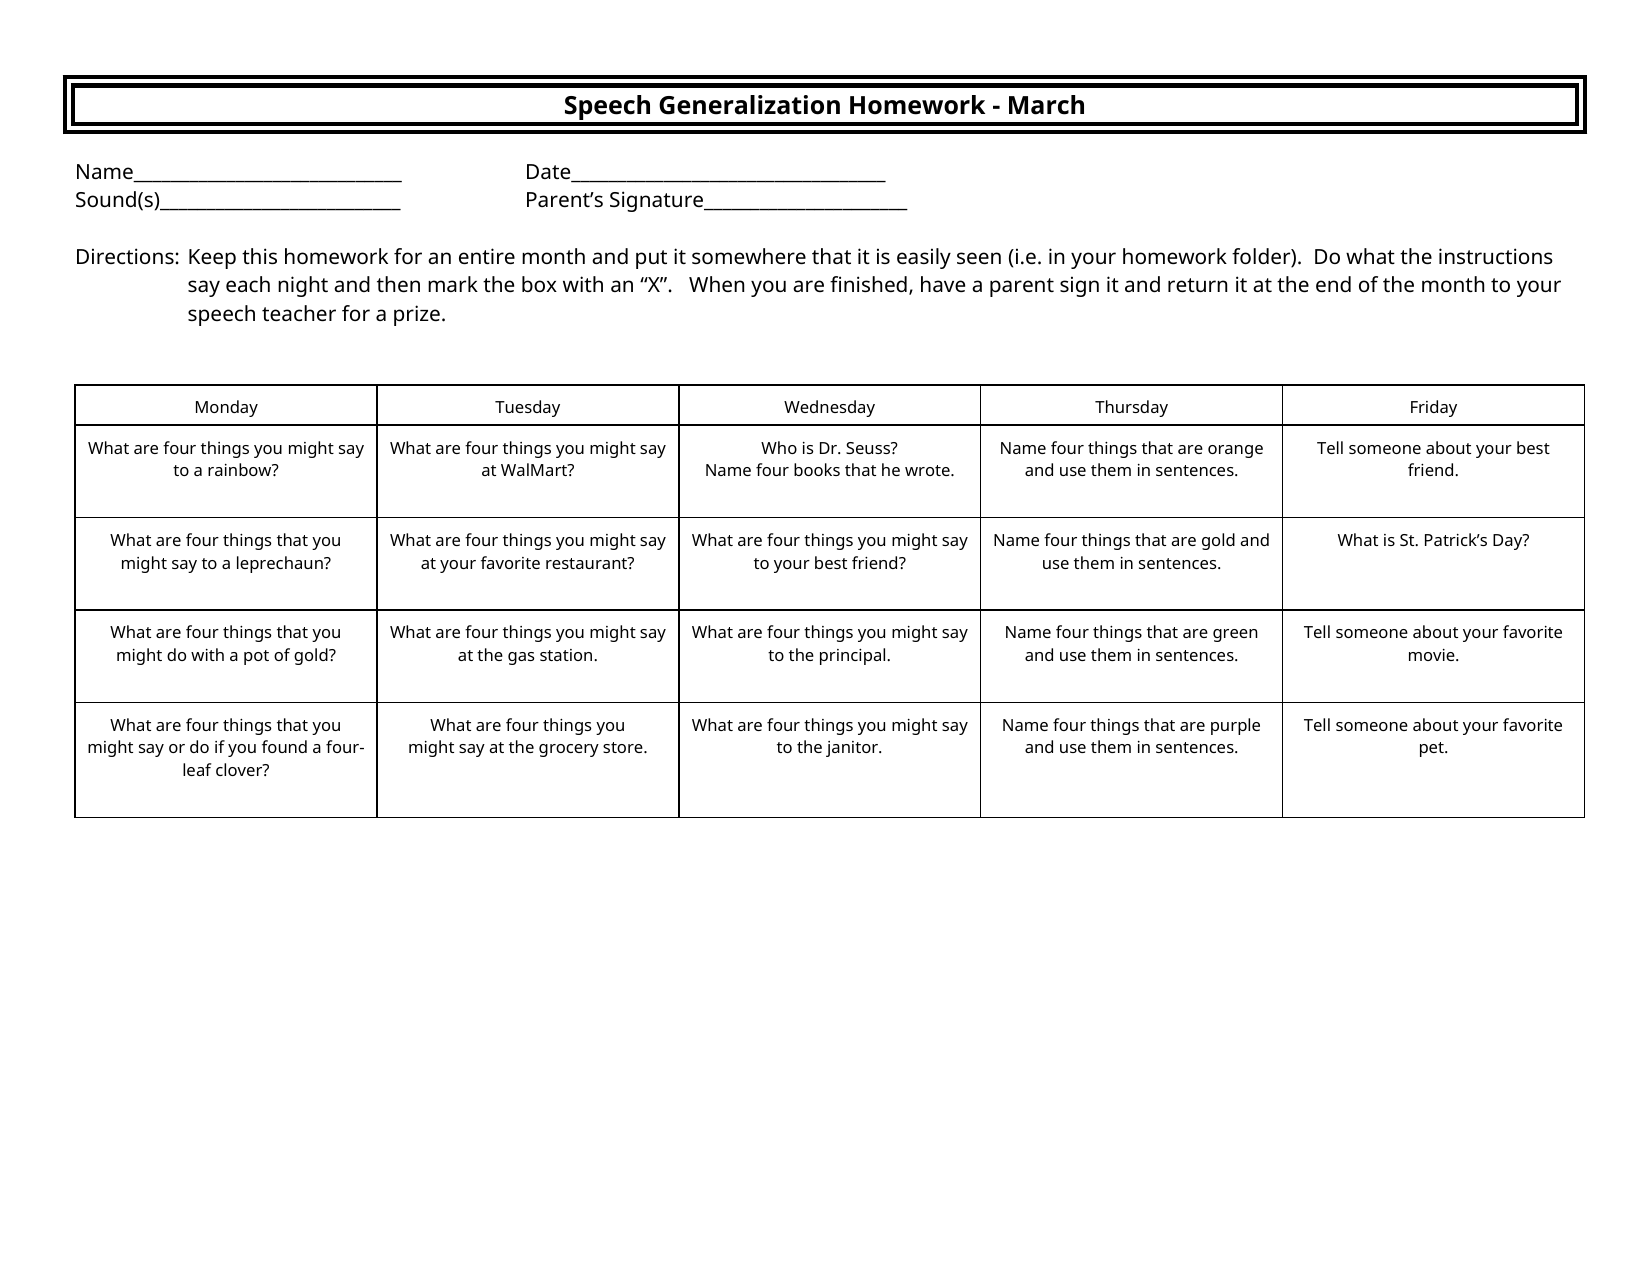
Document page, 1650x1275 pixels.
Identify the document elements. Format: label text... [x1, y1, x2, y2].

table_cell What are four things you might say at the grocery store. [378, 703, 678, 817]
table_header Monday [76, 386, 376, 424]
table_cell Name four things that are orange and use them in sentences. [981, 426, 1282, 517]
table_cell Name four things that are green and use them in sentences. [981, 611, 1282, 701]
table_cell Tell someone about your best friend. [1283, 426, 1584, 517]
text Speech Generalization Homework - March [67, 79, 1583, 130]
table_cell What are four things you might say at the gas station. [378, 611, 678, 701]
table_cell What are four things that you might say or do if you found a four-leaf clover? [76, 703, 376, 817]
table_cell What are four things you might say at your favorite restaurant? [378, 518, 678, 609]
table_header Tuesday [378, 386, 678, 424]
table_header Friday [1283, 386, 1584, 424]
text Name_____________________________ Date__________________________________ [75, 157, 1575, 185]
table_cell Tell someone about your favorite movie. [1283, 611, 1584, 701]
table_cell What are four things you might say to the janitor. [680, 703, 980, 817]
table_cell What are four things you might say at WalMart? [378, 426, 678, 517]
table_cell Name four things that are purple and use them in sentences. [981, 703, 1282, 817]
table_cell What are four things that you might say to a leprechaun? [76, 518, 376, 609]
text Sound(s)__________________________ Parent’s Signature______________________ [75, 185, 1575, 214]
text Directions: Keep this homework for an entire month and put it somewhere that it is easily seen (i.e. in your homework folder). Do what the instructions say each night and then mark the box with an “X”. When you are finished, have a parent sign it and return it at the end of the month to your speech teacher for a prize. [75, 242, 1575, 327]
table_cell Tell someone about your favorite pet. [1283, 703, 1584, 817]
table_header Thursday [981, 386, 1282, 424]
table_header Wednesday [680, 386, 980, 424]
table_cell What are four things you might say to your best friend? [680, 518, 980, 609]
table_cell What are four things you might say to the principal. [680, 611, 980, 701]
table_cell What is St. Patrick’s Day? [1283, 518, 1584, 609]
table_cell Name four things that are gold and use them in sentences. [981, 518, 1282, 609]
table_cell What are four things that you might do with a pot of gold? [76, 611, 376, 701]
table_cell What are four things you might say to a rainbow? [76, 426, 376, 517]
table_cell Who is Dr. Seuss? Name four books that he wrote. [680, 426, 980, 517]
